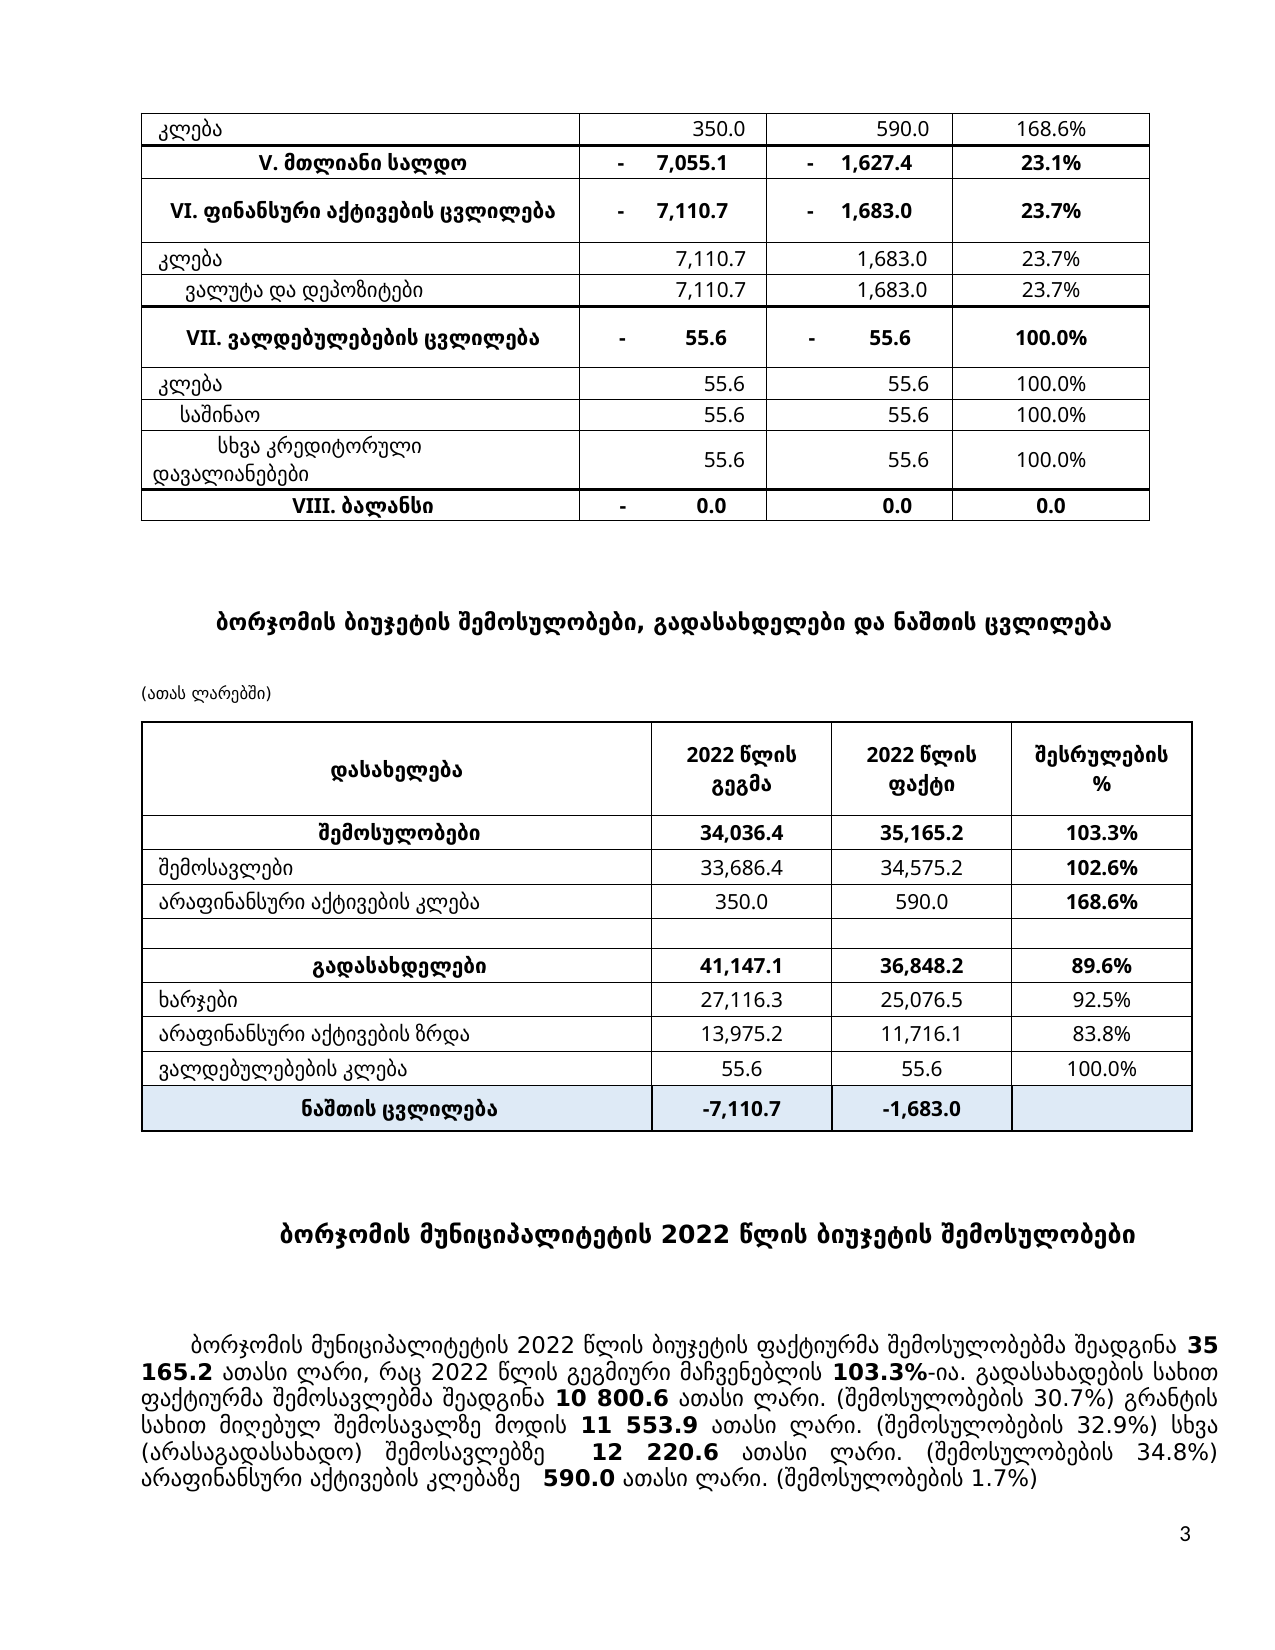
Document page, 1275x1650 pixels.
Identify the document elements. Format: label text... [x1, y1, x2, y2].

table_cell კლება [142, 243, 579, 273]
table_cell 168.6% [953, 114, 1149, 144]
table_cell 23.1% [953, 147, 1149, 178]
table_cell 100.0% [1012, 1052, 1191, 1085]
table_cell 27,116.3 [652, 983, 831, 1016]
table_cell 100.0% [953, 368, 1149, 398]
table_cell 89.6% [1012, 949, 1191, 982]
table_cell 36,848.2 [832, 949, 1011, 982]
table_cell ვალუტა და დეპოზიტები [142, 275, 579, 305]
table_cell 590.0 [767, 114, 952, 144]
table_cell 7,110.7 [580, 243, 766, 273]
table_cell - 7,055.1 [580, 147, 766, 178]
table_cell V. მთლიანი სალდო [142, 147, 579, 178]
table_cell - 7,110.7 [580, 179, 766, 242]
table_cell 92.5% [1012, 983, 1191, 1016]
table_cell 35,165.2 [832, 816, 1011, 849]
table_cell 55.6 [832, 1052, 1011, 1085]
table_cell ვალდებულებების კლება [143, 1052, 651, 1085]
table_cell 34,575.2 [832, 850, 1011, 883]
table_cell - 0.0 [580, 491, 766, 520]
table_cell ნაშთის ცვლილება [143, 1086, 651, 1130]
table_cell 0.0 [953, 491, 1149, 520]
table_cell კლება [142, 368, 579, 398]
table_cell 100.0% [953, 400, 1149, 430]
table_cell გადასახდელები [143, 949, 651, 982]
table_cell [1013, 1086, 1191, 1130]
table_cell 55.6 [767, 368, 952, 398]
table_cell [652, 919, 831, 947]
table_cell სხვა კრედიტორული დავალიანებები [142, 431, 579, 488]
table_cell 103.3% [1012, 816, 1191, 849]
table_cell 168.6% [1012, 885, 1191, 918]
table_cell - 1,683.0 [767, 179, 952, 242]
table_cell 350.0 [580, 114, 766, 144]
table_cell 1,683.0 [767, 275, 952, 305]
table_cell [832, 919, 1011, 947]
text ბორჯომის მუნიციპალიტეტის 2022 წლის ბიუჯეტის შემოსულობები [141, 1220, 1219, 1249]
table_cell 100.0% [953, 308, 1149, 367]
table_cell 0.0 [767, 491, 952, 520]
table_cell 23.7% [953, 275, 1149, 305]
table_cell -1,683.0 [833, 1086, 1011, 1130]
table_cell - 55.6 [580, 308, 766, 367]
text (ათას ლარებში) [141, 654, 1191, 703]
text ბორჯომის ბიუჯეტის შემოსულობები, გადასახდელები და ნაშთის ცვლილება [141, 609, 1191, 635]
table_cell 55.6 [580, 368, 766, 398]
table_cell 350.0 [652, 885, 831, 918]
table_header 2022 წლის ფაქტი [832, 723, 1011, 815]
table_cell [143, 919, 651, 947]
table_cell 25,076.5 [832, 983, 1011, 1016]
table_cell VIII. ბალანსი [142, 491, 579, 520]
table_cell არაფინანსური აქტივების კლება [143, 885, 651, 918]
table_cell 7,110.7 [580, 275, 766, 305]
table_cell 41,147.1 [652, 949, 831, 982]
table_cell შემოსავლები [143, 850, 651, 883]
table_cell 83.8% [1012, 1017, 1191, 1051]
table_cell VI. ფინანსური აქტივების ცვლილება [142, 179, 579, 242]
table_cell არაფინანსური აქტივების ზრდა [143, 1017, 651, 1051]
table_cell 23.7% [953, 179, 1149, 242]
table_cell VII. ვალდებულებების ცვლილება [142, 308, 579, 367]
table_cell 33,686.4 [652, 850, 831, 883]
text ბორჯომის მუნიციპალიტეტის 2022 წლის ბიუჯეტის ფაქტიურმა შემოსულობებმა შეადგინა 35 165.2 ათასი ლარი, რაც 2022 წლის გეგმიური მაჩვენებლის 103.3%-ია. გადასახადების სახით ფაქტიურმა შემოსავლებმა შეადგინა 10 800.6 ათასი ლარი. (შემოსულობების 30.7%) გრანტის სახით მიღებულ შემოსავალზე მოდის 11 553.9 ათასი ლარი. (შემოსულობების 32.9%) სხვა (არასაგადასახადო) შემოსავლებზე 12 220.6 ათასი ლარი. (შემოსულობების 34.8%) არაფინანსური აქტივების კლებაზე 590.0 ათასი ლარი. (შემოსულობების 1.7%) [141, 1332, 1219, 1492]
table_cell 55.6 [580, 431, 766, 488]
table_cell 55.6 [580, 400, 766, 430]
table_cell 102.6% [1012, 850, 1191, 883]
table_cell 100.0% [953, 431, 1149, 488]
table_cell კლება [142, 114, 579, 144]
table_cell -7,110.7 [653, 1086, 831, 1130]
table_cell 55.6 [652, 1052, 831, 1085]
table_cell საშინაო [142, 400, 579, 430]
table_header 2022 წლის გეგმა [652, 723, 831, 815]
table_cell შემოსულობები [143, 816, 651, 849]
table_cell 1,683.0 [767, 243, 952, 273]
table_cell 590.0 [832, 885, 1011, 918]
table_cell - 1,627.4 [767, 147, 952, 178]
table_cell 11,716.1 [832, 1017, 1011, 1051]
table_cell 23.7% [953, 243, 1149, 273]
table_cell 55.6 [767, 431, 952, 488]
table_cell 13,975.2 [652, 1017, 831, 1051]
table_header დასახელება [143, 723, 651, 815]
table_header შესრულების % [1012, 723, 1191, 815]
table_cell 34,036.4 [652, 816, 831, 849]
table_cell [1012, 919, 1191, 947]
table_cell ხარჯები [143, 983, 651, 1016]
table_cell 55.6 [767, 400, 952, 430]
table_cell - 55.6 [767, 308, 952, 367]
